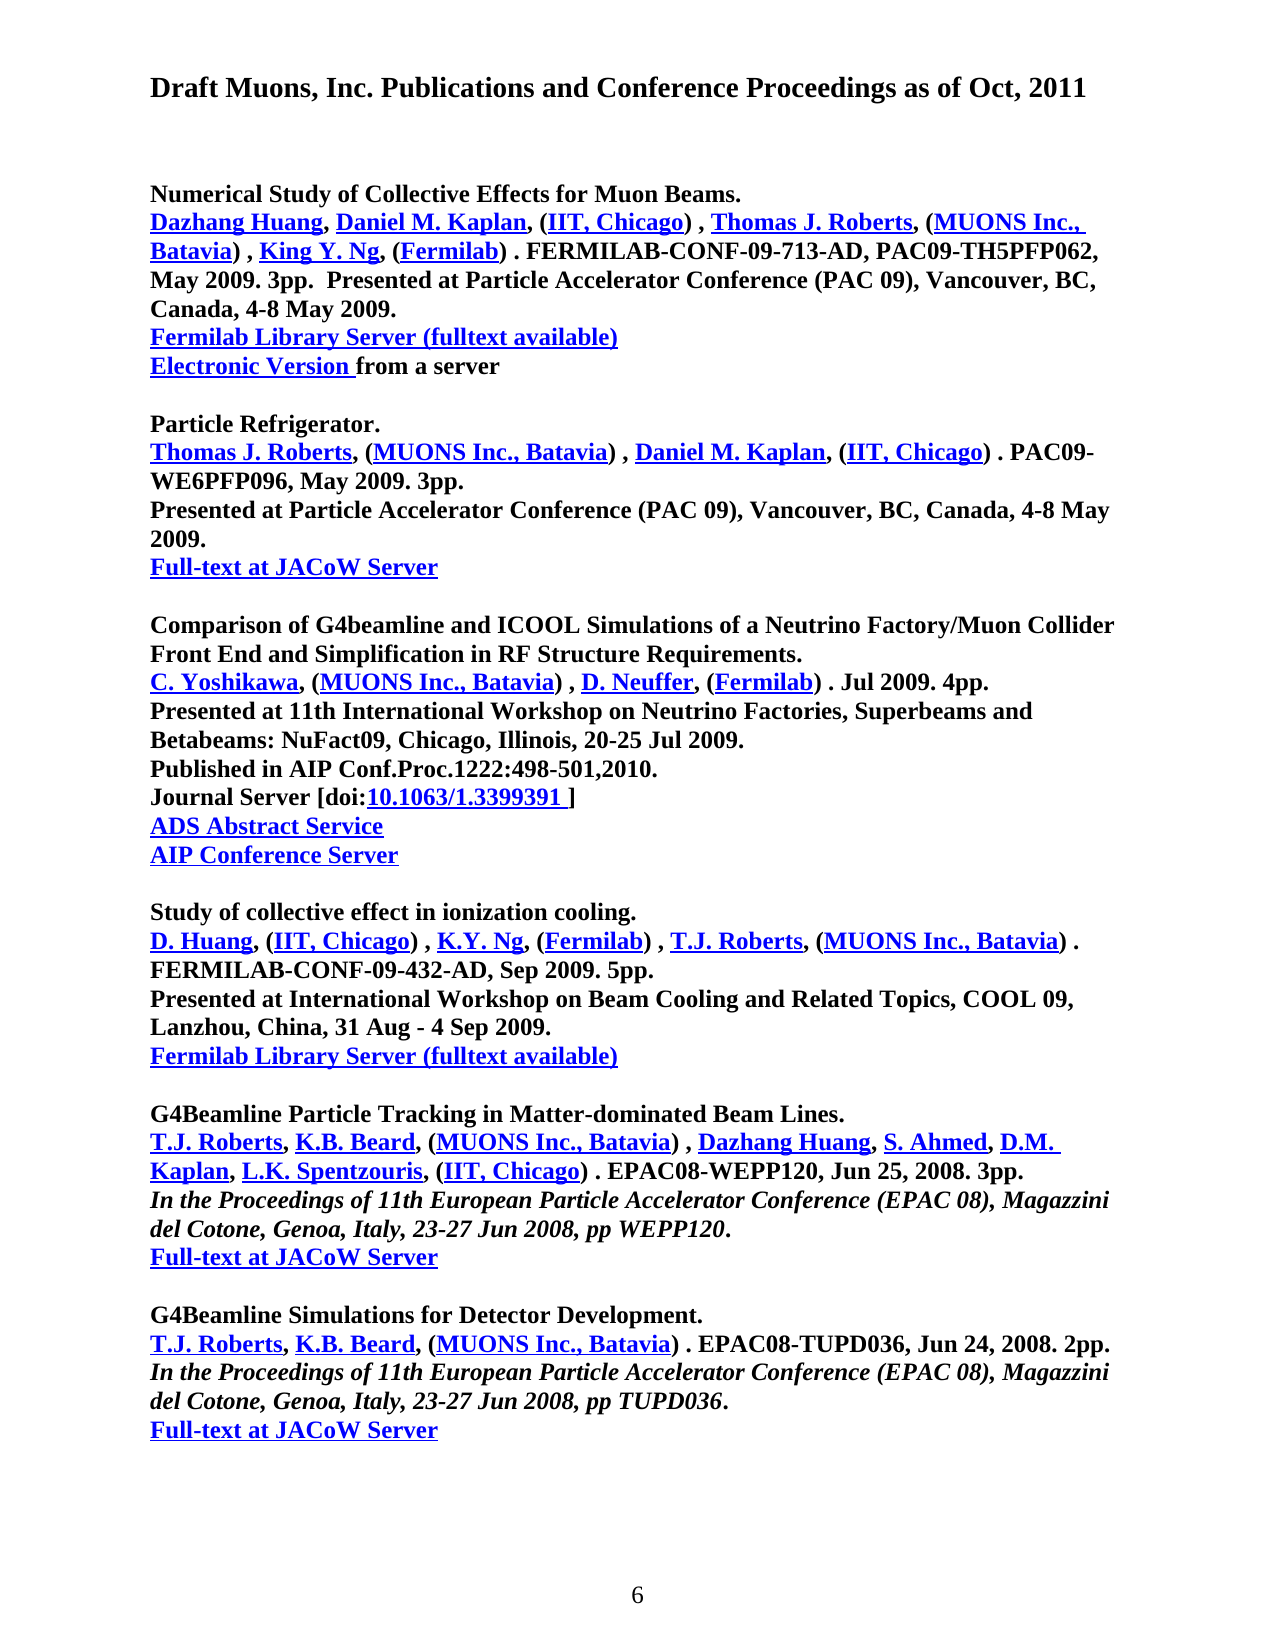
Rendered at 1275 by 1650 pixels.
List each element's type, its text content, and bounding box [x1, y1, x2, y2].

text ADS Abstract Service [150, 811, 1125, 840]
text Comparison of G4beamline and ICOOL Simulations of a Neutrino Factory/Muon Collider Front End and Simplification in RF Structure Requirements. C. Yoshikawa, (MUONS Inc., Batavia) , D. Neuffer, (Fermilab) . Jul 2009. 4pp. Presented at 11th International Workshop on Neutrino Factories, Superbeams and Betabeams: NuFact09, Chicago, Illinois, 20-25 Jul 2009. Published in AIP Conf.Proc.1222:498-501,2010. [150, 610, 1125, 782]
text Full-text at JACoW Server [150, 1242, 1125, 1271]
text Fermilab Library Server (fulltext available) [150, 322, 1125, 351]
text AIP Conference Server [150, 840, 1125, 869]
text Full-text at JACoW Server [150, 552, 1125, 581]
text Particle Refrigerator. Thomas J. Roberts, (MUONS Inc., Batavia) , Daniel M. Kaplan, (IIT, Chicago) . PAC09-WE6PFP096, May 2009. 3pp. Presented at Particle Accelerator Conference (PAC 09), Vancouver, BC, Canada, 4-8 May 2009. [150, 409, 1125, 552]
text G4Beamline Particle Tracking in Matter-dominated Beam Lines. T.J. Roberts, K.B. Beard, (MUONS Inc., Batavia) , Dazhang Huang, S. Ahmed, D.M. Kaplan, L.K. Spentzouris, (IIT, Chicago) . EPAC08-WEPP120, Jun 25, 2008. 3pp. In the Proceedings of 11th European Particle Accelerator Conference (EPAC 08), Magazzini del Cotone, Genoa, Italy, 23-27 Jun 2008, pp WEPP120. [150, 1099, 1125, 1242]
text Journal Server [doi:10.1063/1.3399391 ] [150, 782, 1125, 811]
text Numerical Study of Collective Effects for Muon Beams. Dazhang Huang, Daniel M. Kaplan, (IIT, Chicago) , Thomas J. Roberts, (MUONS Inc., Batavia) , King Y. Ng, (Fermilab) . FERMILAB-CONF-09-713-AD, PAC09-TH5PFP062, May 2009. 3pp. Presented at Particle Accelerator Conference (PAC 09), Vancouver, BC, Canada, 4-8 May 2009. [150, 179, 1125, 322]
text Study of collective effect in ionization cooling. D. Huang, (IIT, Chicago) , K.Y. Ng, (Fermilab) , T.J. Roberts, (MUONS Inc., Batavia) . FERMILAB-CONF-09-432-AD, Sep 2009. 5pp. Presented at International Workshop on Beam Cooling and Related Topics, COOL 09, Lanzhou, China, 31 Aug - 4 Sep 2009. [150, 897, 1125, 1041]
text Electronic Version from a server [150, 351, 1125, 380]
text G4Beamline Simulations for Detector Development. T.J. Roberts, K.B. Beard, (MUONS Inc., Batavia) . EPAC08-TUPD036, Jun 24, 2008. 2pp. In the Proceedings of 11th European Particle Accelerator Conference (EPAC 08), Magazzini del Cotone, Genoa, Italy, 23-27 Jun 2008, pp TUPD036. [150, 1300, 1125, 1415]
text Full-text at JACoW Server [150, 1415, 1125, 1444]
text Fermilab Library Server (fulltext available) [150, 1041, 1125, 1070]
